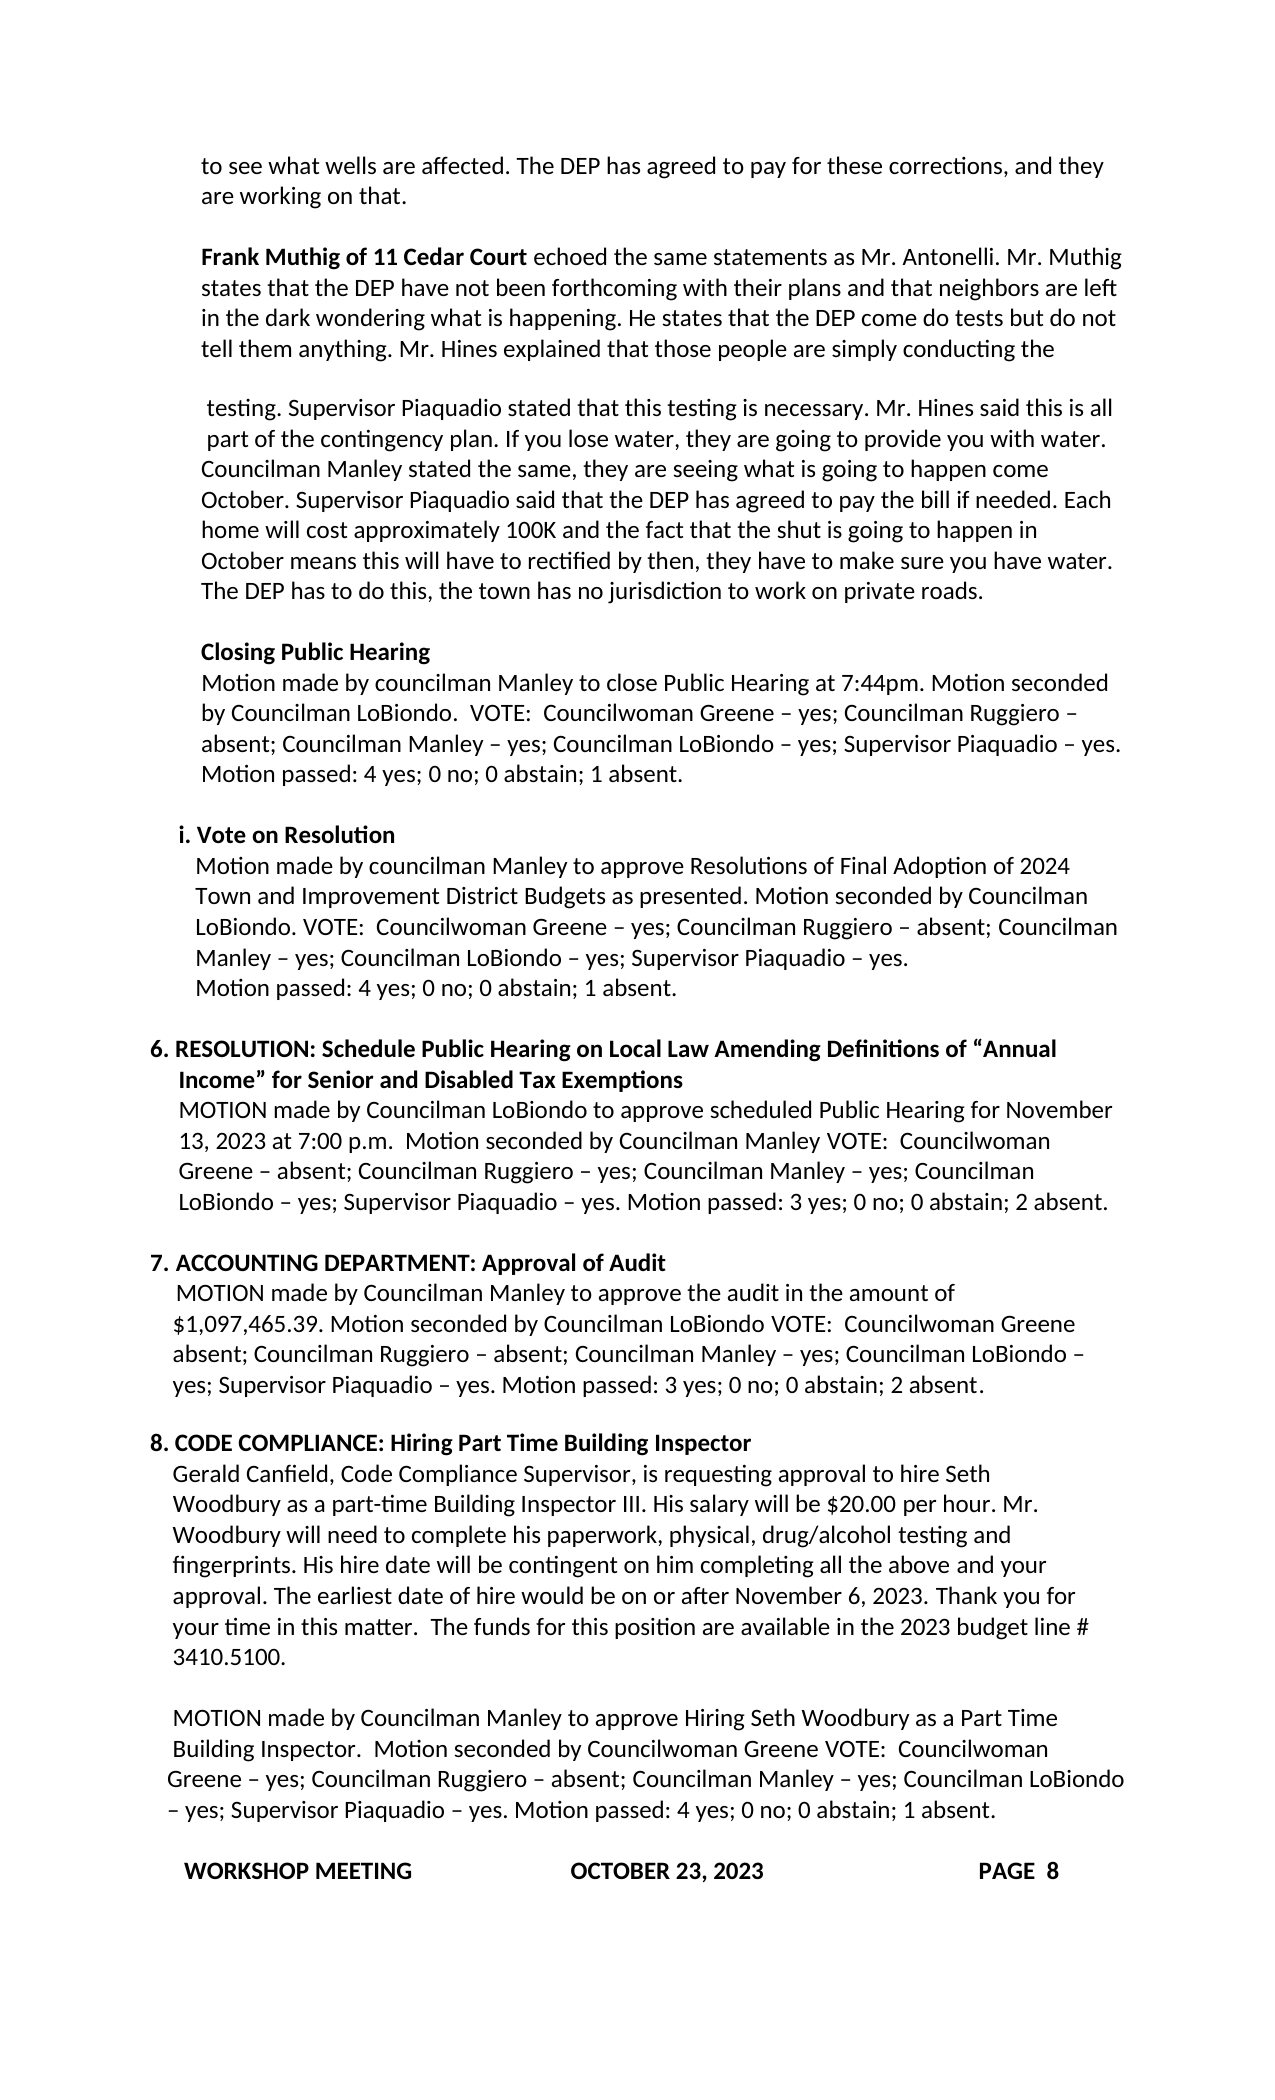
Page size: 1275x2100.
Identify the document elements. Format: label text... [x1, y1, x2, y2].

text – yes; Supervisor Piaquadio – yes. Motion passed: 4 yes; 0 no; 0 abstain; 1 absent. [150, 1794, 1125, 1824]
text Closing Public Hearing [150, 637, 1125, 667]
text Building Inspector. Motion seconded by Councilwoman Greene VOTE: Councilwoman [150, 1733, 1125, 1763]
text home will cost approximately 100K and the fact that the shut is going to happen in [150, 514, 1125, 545]
text are working on that. [150, 181, 1125, 211]
text Manley – yes; Councilman LoBiondo – yes; Supervisor Piaquadio – yes. [150, 942, 1125, 972]
text Town and Improvement District Budgets as presented. Motion seconded by Councilman [150, 881, 1125, 911]
text October. Supervisor Piaquadio said that the DEP has agreed to pay the bill if needed. Each [150, 484, 1125, 514]
text Motion passed: 4 yes; 0 no; 0 abstain; 1 absent. [150, 759, 1125, 789]
text approval. The earliest date of hire would be on or after November 6, 2023. Thank you for [150, 1580, 1125, 1611]
text LoBiondo – yes; Supervisor Piaquadio – yes. Motion passed: 3 yes; 0 no; 0 abstain; 2 absent. [150, 1186, 1125, 1216]
text 7. ACCOUNTING DEPARTMENT: Approval of Audit [150, 1247, 1125, 1277]
text LoBiondo. VOTE: Councilwoman Greene – yes; Councilman Ruggiero – absent; Councilman [150, 911, 1125, 942]
text 3410.5100. [150, 1641, 1125, 1672]
text i. Vote on Resolution [150, 820, 1125, 850]
text fingerprints. His hire date will be contingent on him completing all the above and your [150, 1550, 1125, 1580]
text $1,097,465.39. Motion seconded by Councilman LoBiondo VOTE: Councilwoman Greene [150, 1308, 1125, 1338]
text your time in this matter. The funds for this position are available in the 2023 budget line # [150, 1611, 1125, 1641]
text 6. RESOLUTION: Schedule Public Hearing on Local Law Amending Definitions of “Annual [150, 1033, 1125, 1064]
text Woodbury will need to complete his paperwork, physical, drug/alcohol testing and [150, 1519, 1125, 1550]
text October means this will have to rectified by then, they have to make sure you have water. [150, 545, 1125, 576]
text The DEP has to do this, the town has no jurisdiction to work on private roads. [150, 576, 1125, 606]
text Councilman Manley stated the same, they are seeing what is going to happen come [150, 453, 1125, 484]
text states that the DEP have not been forthcoming with their plans and that neighbors are left [150, 272, 1125, 303]
text MOTION made by Councilman LoBiondo to approve scheduled Public Hearing for November [150, 1094, 1125, 1125]
text by Councilman LoBiondo. VOTE: Councilwoman Greene – yes; Councilman Ruggiero – [150, 698, 1125, 728]
text Gerald Canfield, Code Compliance Supervisor, is requesting approval to hire Seth [150, 1458, 1125, 1489]
text WORKSHOP MEETING OCTOBER 23, 2023 PAGE 8 [150, 1855, 1125, 1885]
text Greene – absent; Councilman Ruggiero – yes; Councilman Manley – yes; Councilman [150, 1155, 1125, 1186]
text Income” for Senior and Disabled Tax Exemptions [150, 1064, 1125, 1094]
text Frank Muthig of 11 Cedar Court echoed the same statements as Mr. Antonelli. Mr. Muthig [150, 242, 1125, 272]
text yes; Supervisor Piaquadio – yes. Motion passed: 3 yes; 0 no; 0 abstain; 2 absent. [150, 1369, 1125, 1399]
text testing. Supervisor Piaquadio stated that this testing is necessary. Mr. Hines said this is all [150, 392, 1125, 423]
text 8. CODE COMPLIANCE: Hiring Part Time Building Inspector [150, 1428, 1125, 1458]
text Woodbury as a part-time Building Inspector III. His salary will be $20.00 per hour. Mr. [150, 1489, 1125, 1519]
text absent; Councilman Manley – yes; Councilman LoBiondo – yes; Supervisor Piaquadio – yes. [150, 728, 1125, 759]
text MOTION made by Councilman Manley to approve the audit in the amount of [150, 1277, 1125, 1308]
text absent; Councilman Ruggiero – absent; Councilman Manley – yes; Councilman LoBiondo – [150, 1338, 1125, 1369]
text part of the contingency plan. If you lose water, they are going to provide you with water. [150, 423, 1125, 453]
text 13, 2023 at 7:00 p.m. Motion seconded by Councilman Manley VOTE: Councilwoman [150, 1125, 1125, 1155]
text in the dark wondering what is happening. He states that the DEP come do tests but do not [150, 303, 1125, 333]
text MOTION made by Councilman Manley to approve Hiring Seth Woodbury as a Part Time [150, 1702, 1125, 1733]
text to see what wells are affected. The DEP has agreed to pay for these corrections, and they [150, 150, 1125, 181]
text Motion passed: 4 yes; 0 no; 0 abstain; 1 absent. [150, 972, 1125, 1003]
text tell them anything. Mr. Hines explained that those people are simply conducting the [150, 333, 1125, 364]
text Motion made by councilman Manley to close Public Hearing at 7:44pm. Motion seconded [150, 667, 1125, 698]
text Greene – yes; Councilman Ruggiero – absent; Councilman Manley – yes; Councilman LoBiondo [150, 1763, 1125, 1794]
text Motion made by councilman Manley to approve Resolutions of Final Adoption of 2024 [150, 850, 1125, 881]
